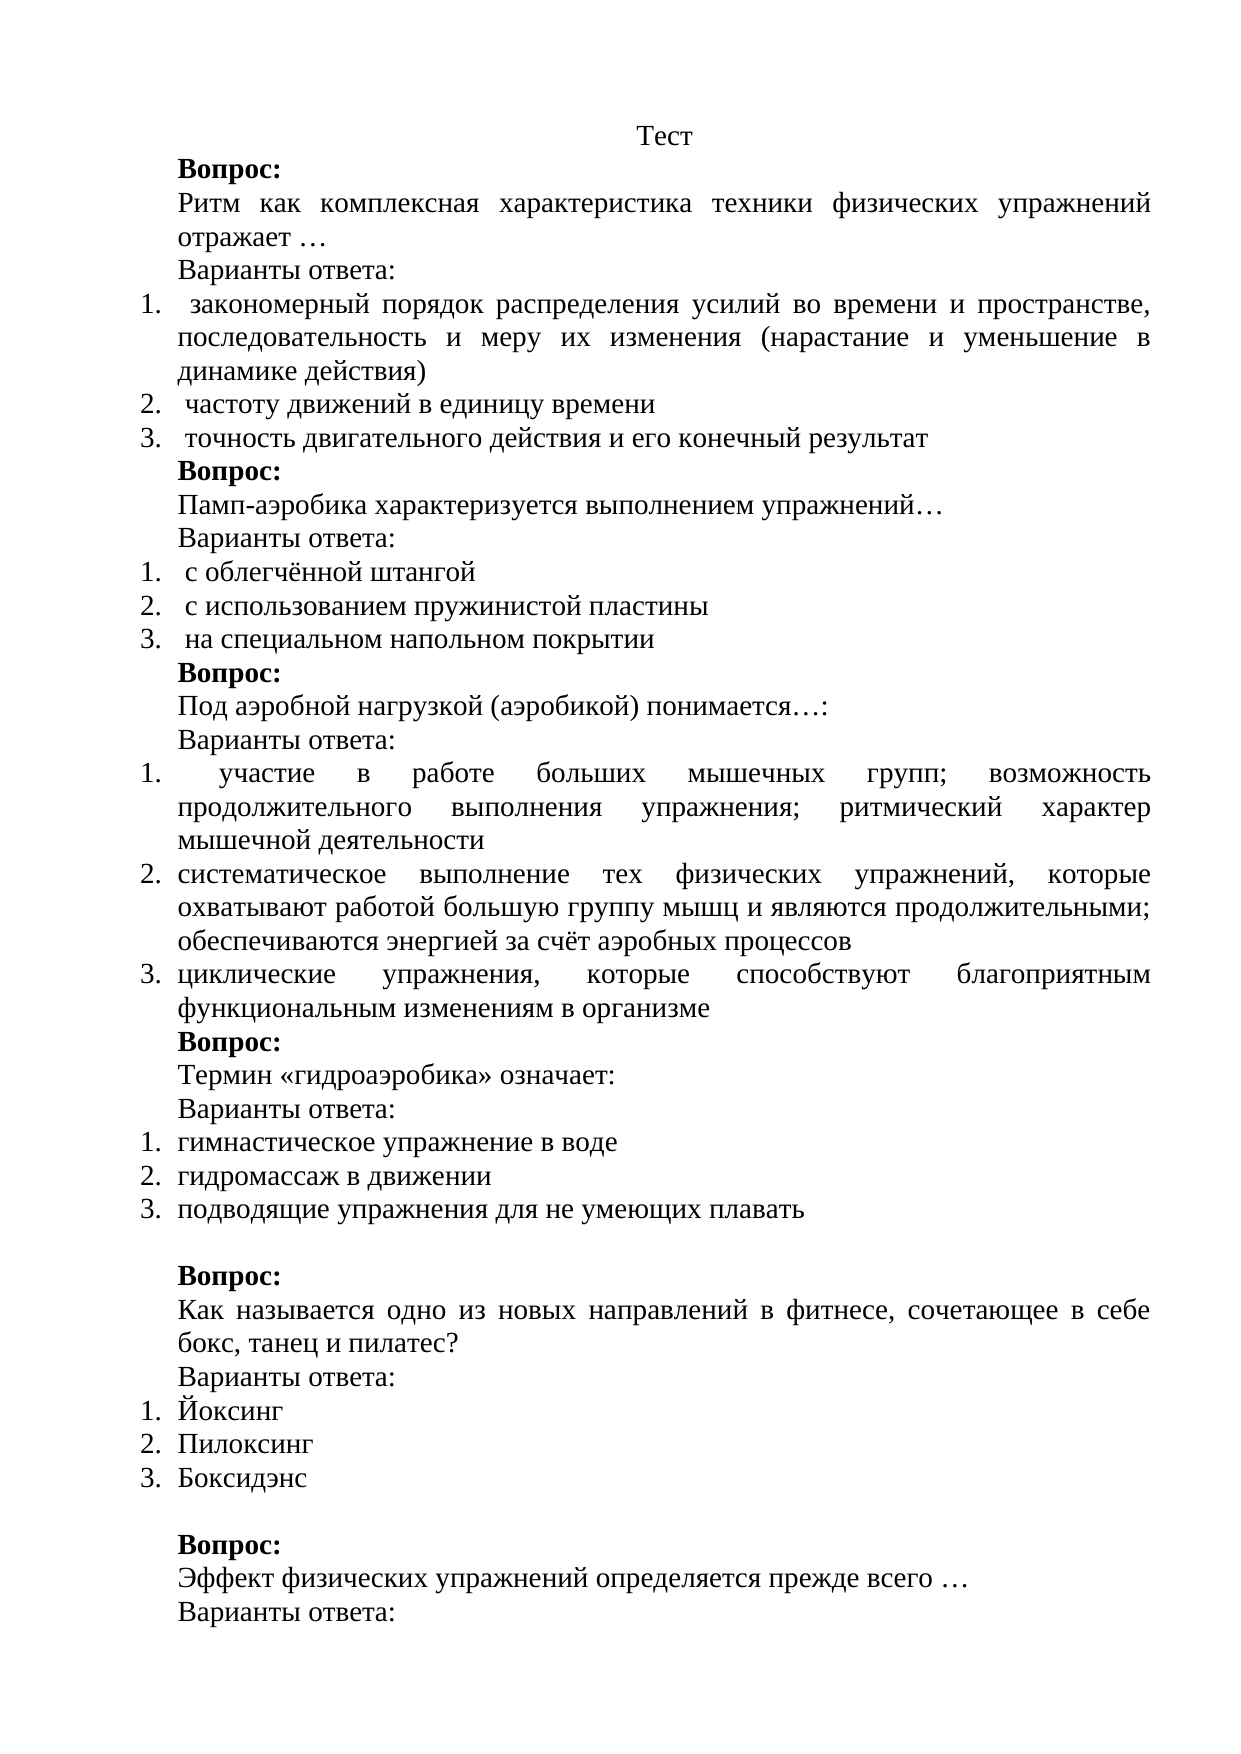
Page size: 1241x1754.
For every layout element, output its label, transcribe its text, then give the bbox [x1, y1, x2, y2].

text Варианты ответа: [177, 1594, 1152, 1627]
text Вопрос: [177, 655, 1152, 688]
list закономерный порядок распределения усилий во времени и пространстве, последовательность и меру их изменения (нарастание и уменьшение в динамике действия) [140, 286, 1152, 386]
text Памп-аэробика характеризуется выполнением упражнений… [177, 487, 1152, 521]
text Ритм как комплексная характеристика техники физических упражнений отражает … [177, 185, 1152, 252]
list частоту движений в единицу времени [140, 386, 1152, 420]
text Эффект физических упражнений определяется прежде всего … [177, 1560, 1152, 1594]
text Термин «гидроаэробика» означает: [177, 1057, 1152, 1091]
list систематическое выполнение тех физических упражнений, которые охватывают работой большую группу мышц и являются продолжительными; обеспечиваются энергией за счёт аэробных процессов [140, 856, 1152, 957]
text Варианты ответа: [177, 1091, 1152, 1124]
text Варианты ответа: [177, 521, 1152, 554]
text Варианты ответа: [177, 252, 1152, 286]
list с облегчённой штангой [140, 554, 1152, 588]
list точность двигательного действия и его конечный результат [140, 420, 1152, 453]
list с использованием пружинистой пластины [140, 588, 1152, 621]
list подводящие упражнения для не умеющих плавать [140, 1191, 1152, 1225]
text Варианты ответа: [177, 1359, 1152, 1393]
text Вопрос: [177, 152, 1152, 185]
text Вопрос: [177, 1527, 1152, 1560]
list Боксидэнс [140, 1460, 1152, 1493]
list гидромассаж в движении [140, 1158, 1152, 1191]
text Вопрос: [177, 1258, 1152, 1292]
text Под аэробной нагрузкой (аэробикой) понимается…: [177, 688, 1152, 722]
list Йоксинг [140, 1393, 1152, 1426]
list на специальном напольном покрытии [140, 621, 1152, 655]
text Вопрос: [177, 1024, 1152, 1057]
list Пилоксинг [140, 1426, 1152, 1460]
list участие в работе больших мышечных групп; возможность продолжительного выполнения упражнения; ритмический характер мышечной деятельности [140, 755, 1152, 856]
list циклические упражнения, которые способствуют благоприятным функциональным изменениям в организме [140, 957, 1152, 1024]
text Вопрос: [177, 453, 1152, 487]
text Как называется одно из новых направлений в фитнесе, сочетающее в себе бокс, танец и пилатес? [177, 1292, 1152, 1359]
list гимнастическое упражнение в воде [140, 1124, 1152, 1158]
text Тест [177, 118, 1152, 152]
text Варианты ответа: [177, 722, 1152, 755]
